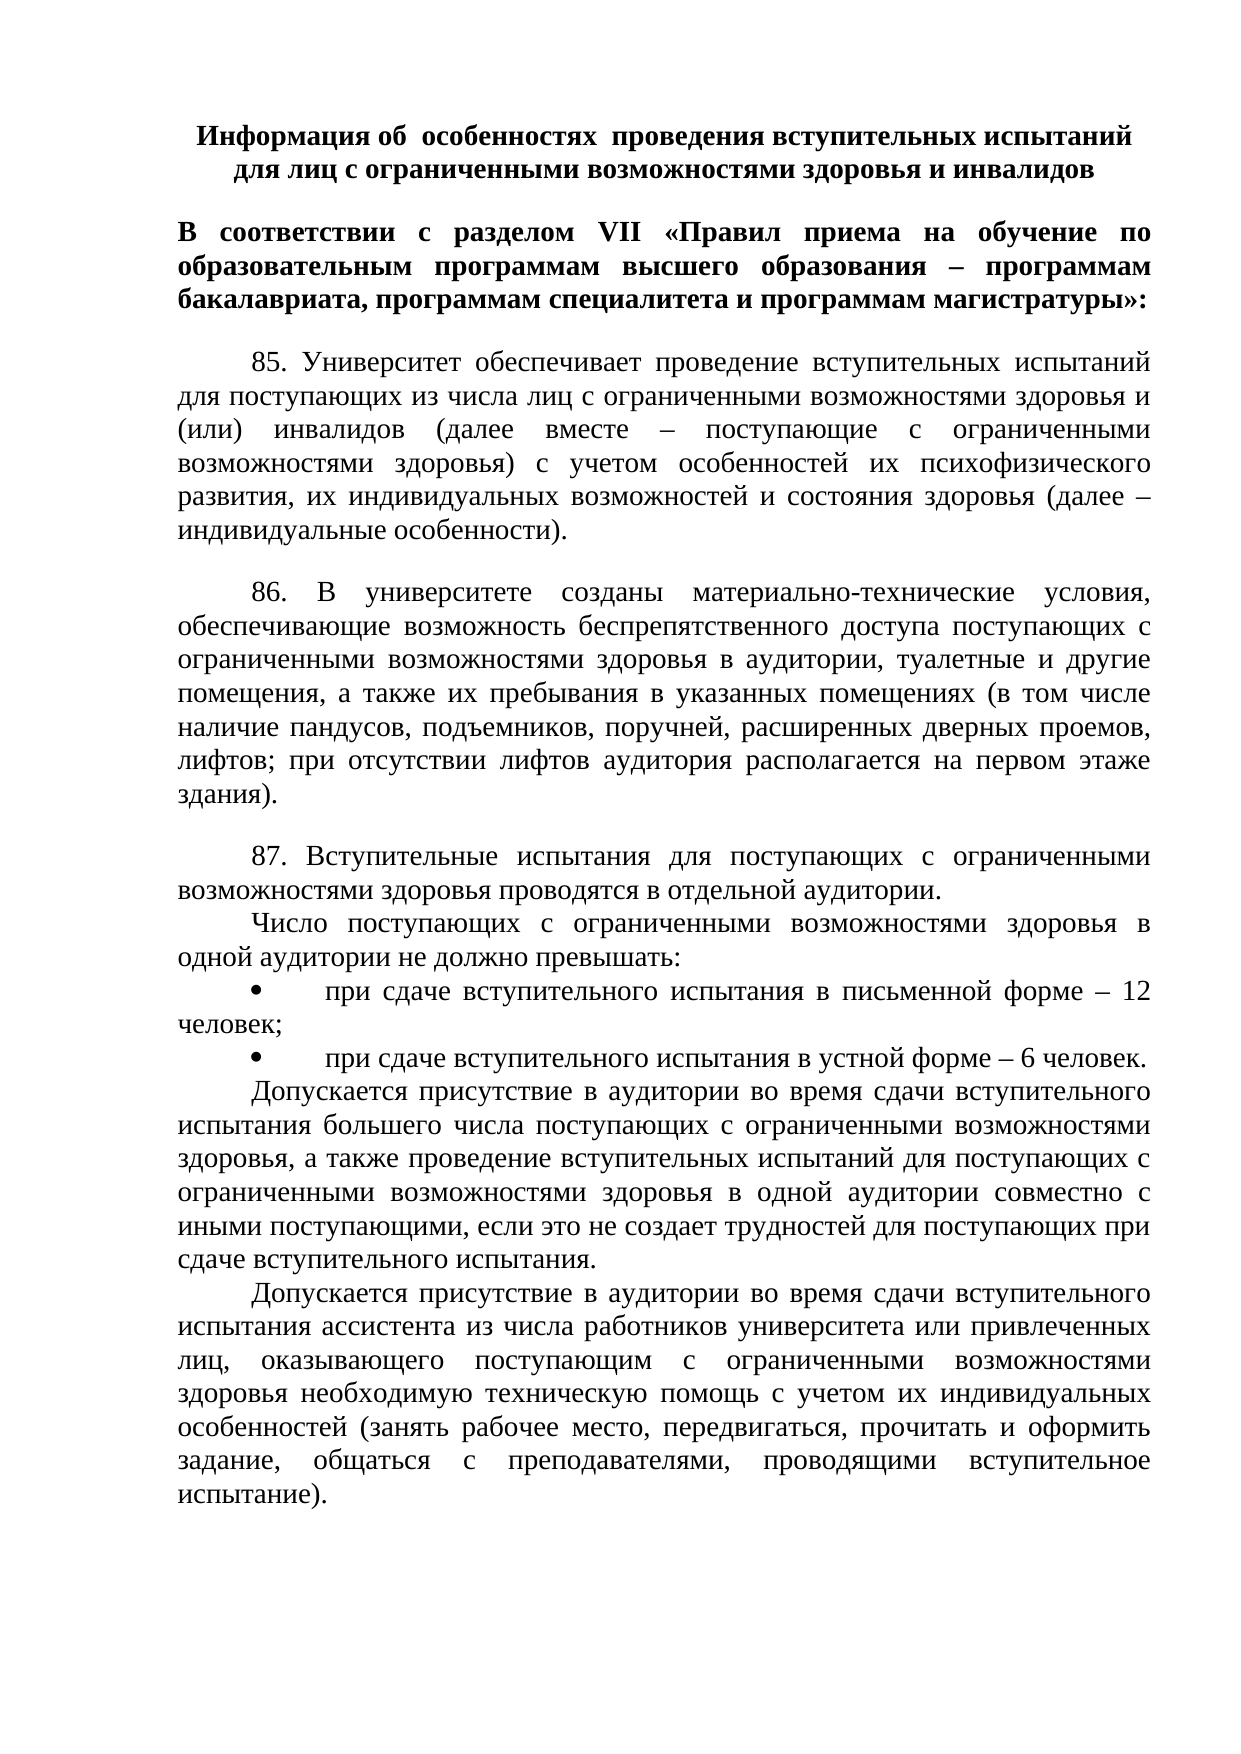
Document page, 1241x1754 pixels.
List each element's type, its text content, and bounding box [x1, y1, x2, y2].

text 87. Вступительные испытания для поступающих с ограниченными возможностями здоровья проводятся в отдельной аудитории. [177, 838, 1152, 906]
list при сдаче вступительного испытания в устной форме – 6 человек. [177, 1040, 1152, 1073]
text В соответствии с разделом VII «Правил приема на обучение по образовательным программам высшего образования – программам бакалавриата, программам специалитета и программам магистратуры»: [177, 214, 1152, 315]
text Информация об особенностях проведения вступительных испытаний для лиц с ограниченными возможностями здоровья и инвалидов [177, 118, 1152, 185]
text 85. Университет обеспечивает проведение вступительных испытаний для поступающих из числа лиц с ограниченными возможностями здоровья и (или) инвалидов (далее вместе – поступающие с ограниченными возможностями здоровья) с учетом особенностей их психофизического развития, их индивидуальных возможностей и состояния здоровья (далее – индивидуальные особенности). [177, 344, 1152, 545]
text 86. В университете созданы материально-технические условия, обеспечивающие возможность беспрепятственного доступа поступающих с ограниченными возможностями здоровья в аудитории, туалетные и другие помещения, а также их пребывания в указанных помещениях (в том числе наличие пандусов, подъемников, поручней, расширенных дверных проемов, лифтов; при отсутствии лифтов аудитория располагается на первом этаже здания). [177, 574, 1152, 809]
text Допускается присутствие в аудитории во время сдачи вступительного испытания ассистента из числа работников университета или привлеченных лиц, оказывающего поступающим с ограниченными возможностями здоровья необходимую техническую помощь с учетом их индивидуальных особенностей (занять рабочее место, передвигаться, прочитать и оформить задание, общаться с преподавателями, проводящими вступительное испытание). [177, 1275, 1152, 1509]
text Допускается присутствие в аудитории во время сдачи вступительного испытания большего числа поступающих с ограниченными возможностями здоровья, а также проведение вступительных испытаний для поступающих с ограниченными возможностями здоровья в одной аудитории совместно с иными поступающими, если это не создает трудностей для поступающих при сдаче вступительного испытания. [177, 1073, 1152, 1275]
list при сдаче вступительного испытания в письменной форме – 12 человек; [177, 973, 1152, 1040]
text Число поступающих с ограниченными возможностями здоровья в одной аудитории не должно превышать: [177, 906, 1152, 973]
